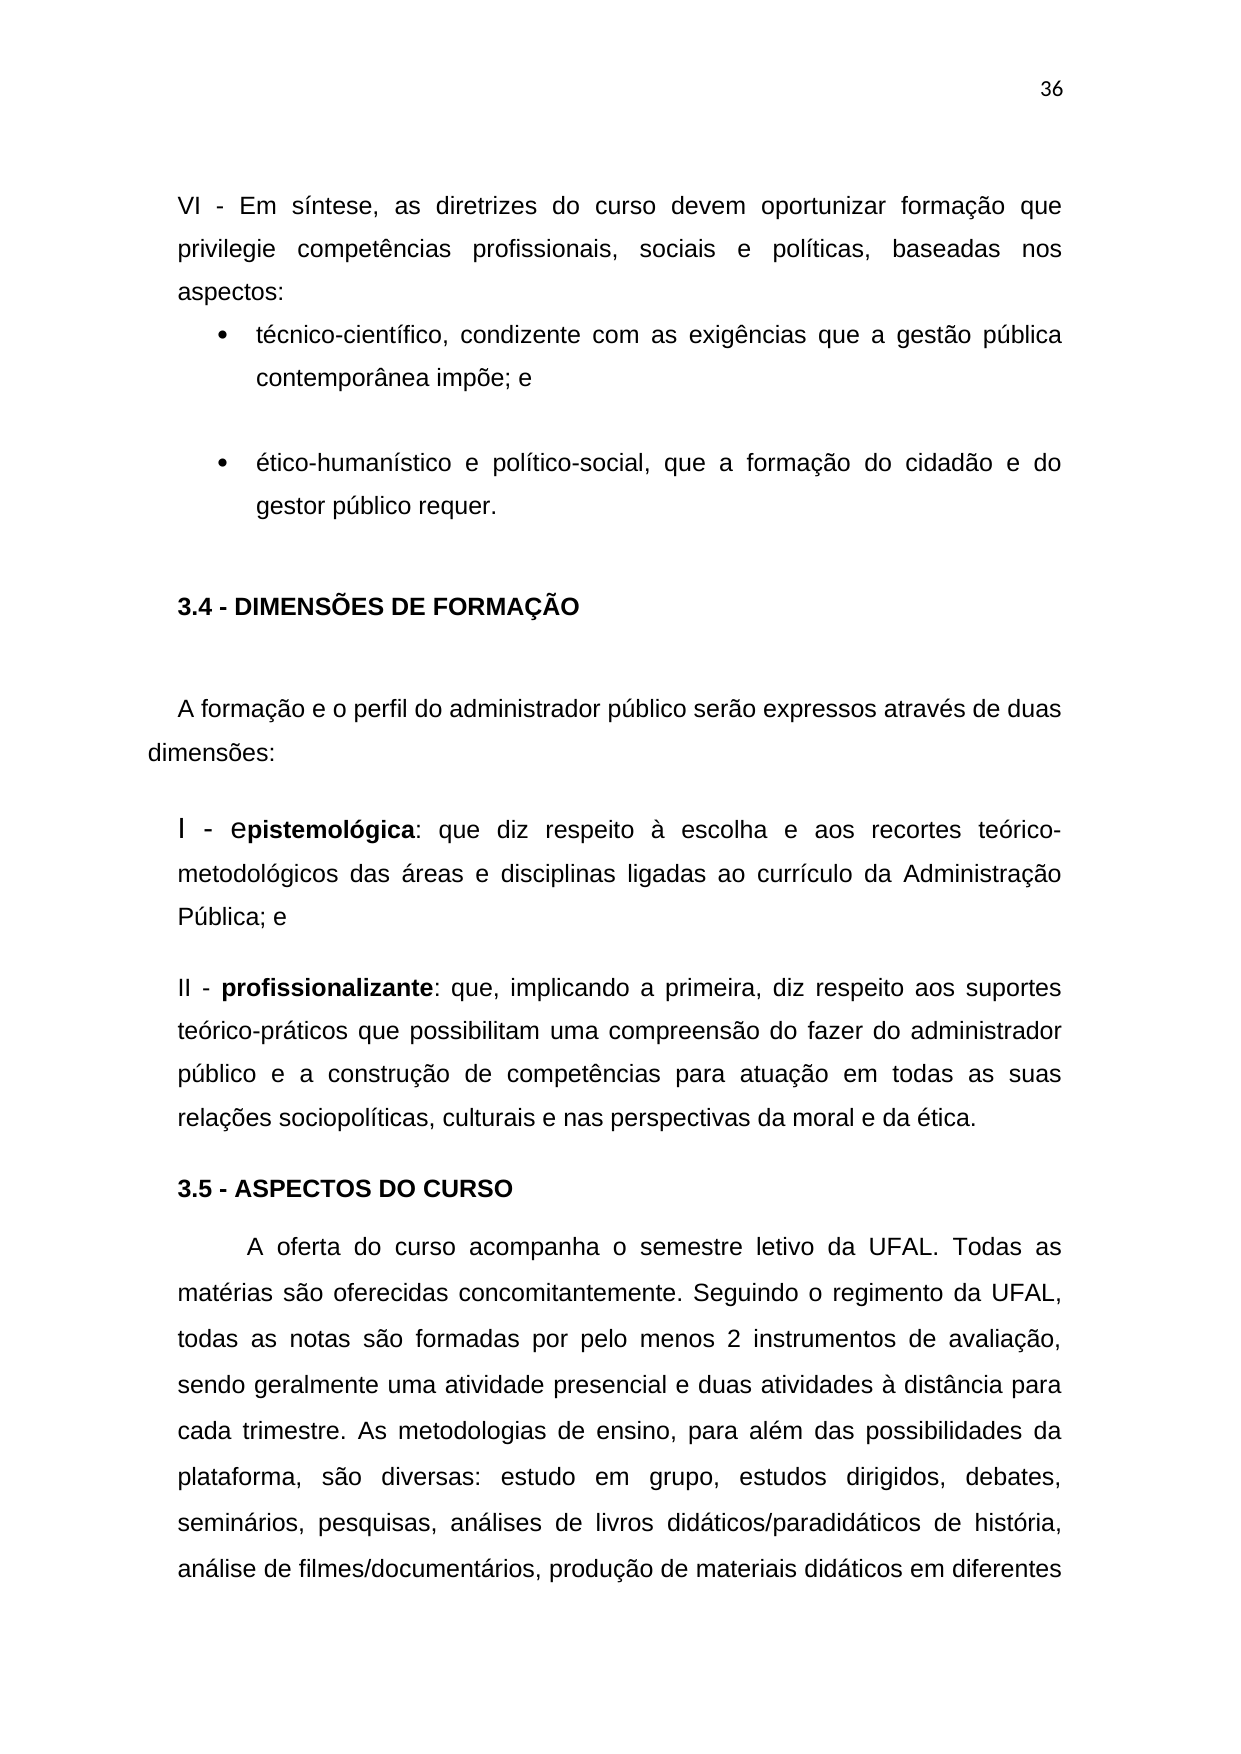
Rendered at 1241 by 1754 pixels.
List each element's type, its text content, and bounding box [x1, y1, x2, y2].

list técnico-científico, condizente com as exigências que a gestão pública contemporânea impõe; e [218, 320, 1063, 392]
text I - epistemológica: que diz respeito à escolha e aos recortes teórico-metodológicos das áreas e disciplinas ligadas ao currículo da Administração Pública; e [145, 811, 1063, 931]
text VI - Em síntese, as diretrizes do curso devem oportunizar formação que privilegie competências profissionais, sociais e políticas, baseadas nos aspectos: [177, 191, 1063, 306]
list ético-humanístico e político-social, que a formação do cidadão e do gestor público requer. [218, 448, 1063, 519]
text 3.4 - DIMENSÕES DE FORMAÇÃO [177, 591, 1063, 620]
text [177, 1232, 1063, 1582]
text A formação e o perfil do administrador público serão expressos através de duas dimensões: [148, 694, 1063, 766]
text 3.5 - ASPECTOS DO CURSO [177, 1174, 1063, 1203]
text II - profissionalizante: que, implicando a primeira, diz respeito aos suportes teórico-práticos que possibilitam uma compreensão do fazer do administrador público e a construção de competências para atuação em todas as suas relações sociopolíticas, culturais e nas perspectivas da moral e da ética. [137, 973, 1063, 1131]
